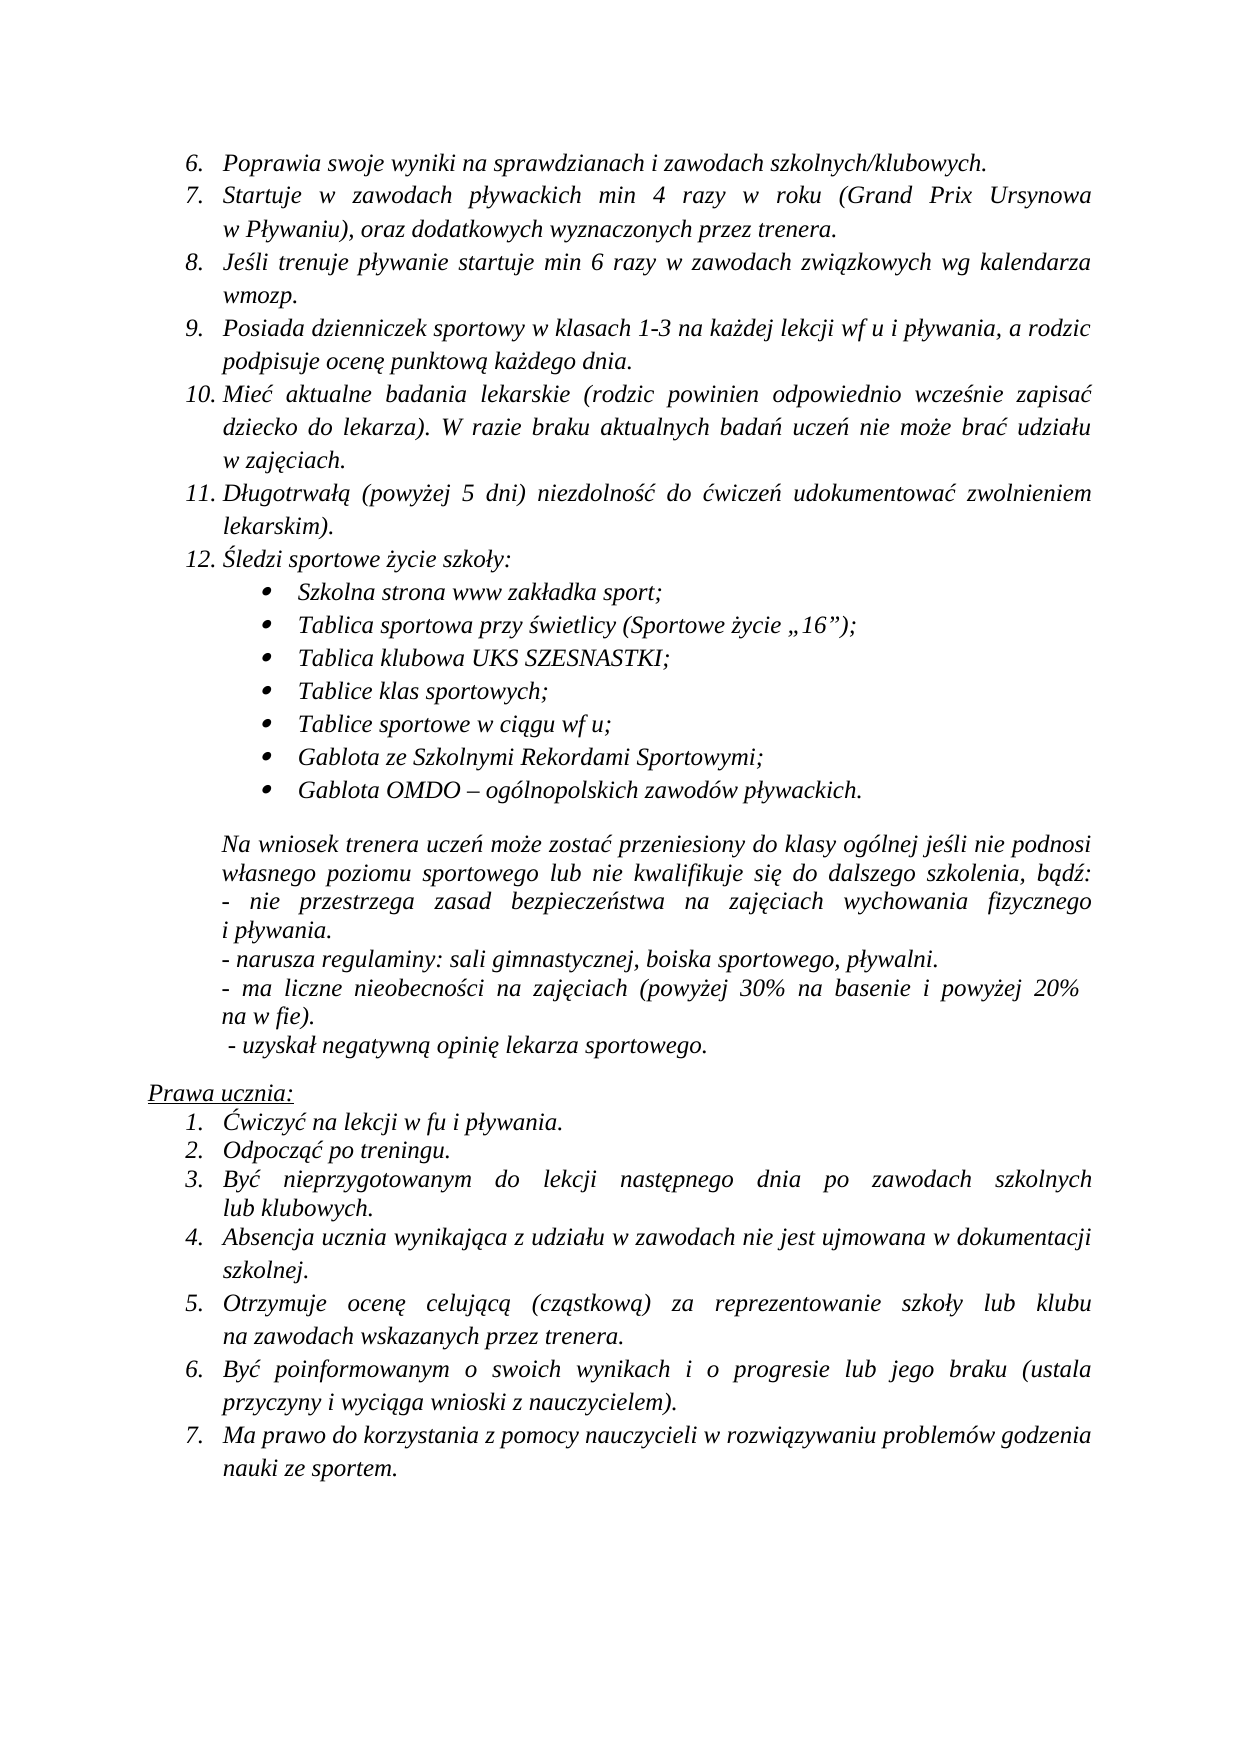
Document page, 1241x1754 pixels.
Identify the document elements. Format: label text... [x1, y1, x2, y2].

list Startuje w zawodach pływackich min 4 razy w roku (Grand Prix Ursynowa w Pływaniu), oraz dodatkowych wyznaczonych przez trenera. [185, 181, 1093, 242]
list Śledzi sportowe życie szkoły: [185, 544, 1093, 573]
list Gablota ze Szkolnymi Rekordami Sportowymi; [260, 742, 1093, 771]
list Być poinformowanym o swoich wynikach i o progresie lub jego braku (ustala przyczyny i wyciąga wnioski z nauczycielem). [185, 1354, 1093, 1416]
list Długotrwałą (powyżej 5 dni) niezdolność do ćwiczeń udokumentować zwolnieniem lekarskim). [185, 478, 1093, 539]
list Poprawia swoje wyniki na sprawdzianach i zawodach szkolnych/klubowych. [185, 148, 1093, 176]
text - ma liczne nieobecności na zajęciach (powyżej 30% na basenie i powyżej 20% na w fie). [221, 973, 1093, 1030]
list Tablica sportowa przy świetlicy (Sportowe życie „16”); [260, 610, 1093, 639]
list Szkolna strona www zakładka sport; [260, 577, 1093, 606]
text Prawa ucznia: [148, 1078, 1093, 1107]
list Posiada dzienniczek sportowy w klasach 1-3 na każdej lekcji wf u i pływania, a rodzic podpisuje ocenę punktową każdego dnia. [185, 313, 1093, 374]
list Być nieprzygotowanym do lekcji następnego dnia po zawodach szkolnych lub klubowych. [185, 1164, 1093, 1222]
list Tablica klubowa UKS SZESNASTKI; [260, 643, 1093, 672]
list Otrzymuje ocenę celującą (cząstkową) za reprezentowanie szkoły lub klubu na zawodach wskazanych przez trenera. [185, 1288, 1093, 1349]
list Odpocząć po treningu. [185, 1136, 1093, 1164]
text - uzyskał negatywną opinię lekarza sportowego. [221, 1030, 1093, 1059]
list Ma prawo do korzystania z pomocy nauczycieli w rozwiązywaniu problemów godzenia nauki ze sportem. [185, 1420, 1093, 1482]
list Absencja ucznia wynikająca z udziału w zawodach nie jest ujmowana w dokumentacji szkolnej. [185, 1222, 1093, 1283]
list Jeśli trenuje pływanie startuje min 6 razy w zawodach związkowych wg kalendarza wmozp. [185, 247, 1093, 308]
list Tablice klas sportowych; [260, 676, 1093, 705]
list Ćwiczyć na lekcji w fu i pływania. [185, 1107, 1093, 1136]
text - narusza regulaminy: sali gimnastycznej, boiska sportowego, pływalni. [221, 944, 1093, 973]
list Mieć aktualne badania lekarskie (rodzic powinien odpowiednio wcześnie zapisać dziecko do lekarza). W razie braku aktualnych badań uczeń nie może brać udziału w zajęciach. [185, 379, 1093, 473]
text Na wniosek trenera uczeń może zostać przeniesiony do klasy ogólnej jeśli nie podnosi własnego poziomu sportowego lub nie kwalifikuje się do dalszego szkolenia, bądź: - nie przestrzega zasad bezpieczeństwa na zajęciach wychowania fizycznego i pływania. [221, 829, 1093, 944]
list Gablota OMDO – ogólnopolskich zawodów pływackich. [260, 775, 1093, 804]
list Tablice sportowe w ciągu wf u; [260, 709, 1093, 738]
